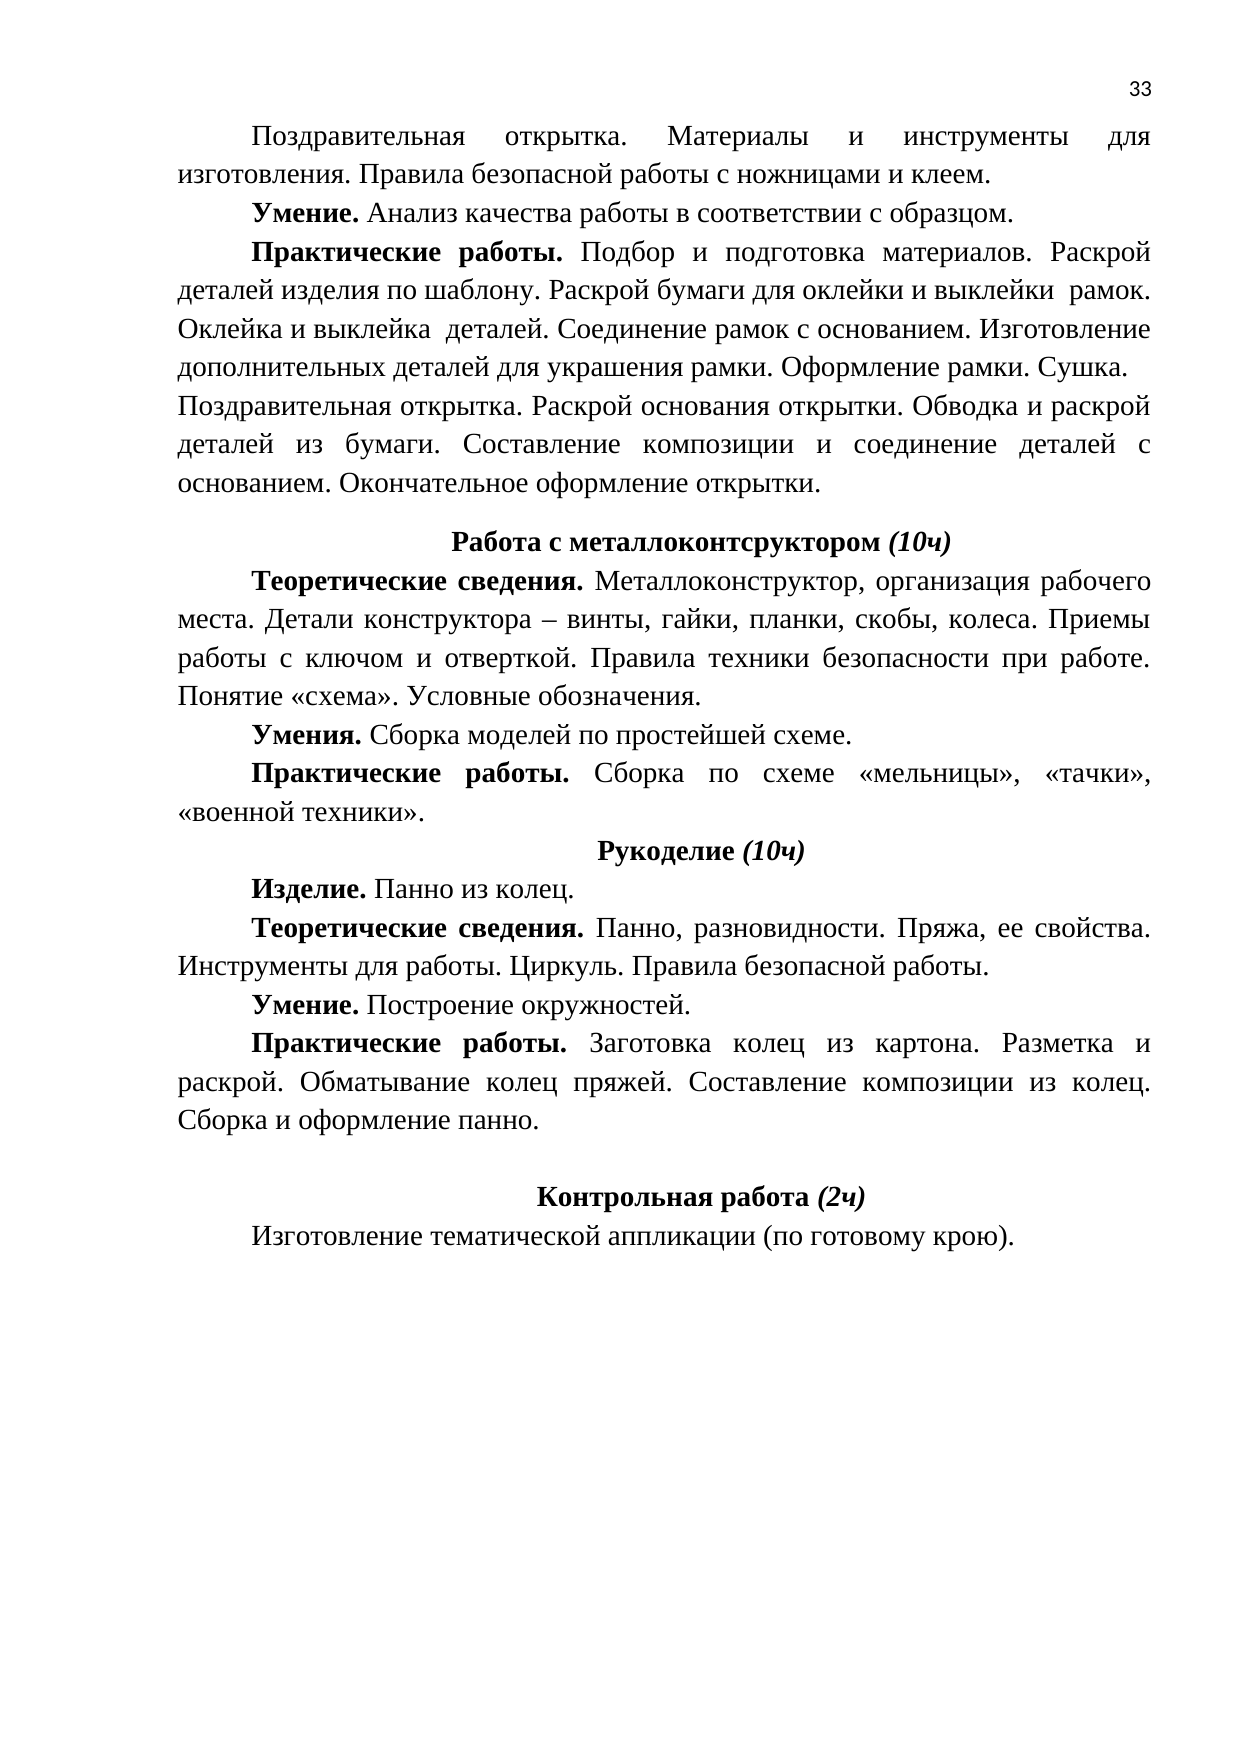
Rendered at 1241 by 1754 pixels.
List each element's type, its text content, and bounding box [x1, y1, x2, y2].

text Изготовление тематической аппликации (по готовому крою). [177, 1218, 1152, 1252]
text Умение. Анализ качества работы в соответствии с образцом. [177, 195, 1152, 229]
text Поздравительная открытка. Раскрой основания открытки. Обводка и раскрой деталей из бумаги. Составление композиции и соединение деталей с основанием. Окончательное оформление открытки. [177, 388, 1152, 498]
text Поздравительная открытка. Материалы и инструменты для изготовления. Правила безопасной работы с ножницами и клеем. [177, 118, 1152, 190]
text Практические работы. Сборка по схеме «мельницы», «тачки», «военной техники». [177, 756, 1152, 828]
text Работа с металлоконтсруктором (10ч) [177, 524, 1152, 558]
text Рукоделие (10ч) [177, 833, 1152, 866]
text Теоретические сведения. Панно, разновидности. Пряжа, ее свойства. Инструменты для работы. Циркуль. Правила безопасной работы. [177, 910, 1152, 982]
text Теоретические сведения. Металлоконструктор, организация рабочего места. Детали конструктора – винты, гайки, планки, скобы, колеса. Приемы работы с ключом и отверткой. Правила техники безопасности при работе. Понятие «схема». Условные обозначения. [177, 563, 1152, 712]
text Умения. Сборка моделей по простейшей схеме. [177, 717, 1152, 751]
text Практические работы. Заготовка колец из картона. Разметка и раскрой. Обматывание колец пряжей. Составление композиции из колец. Сборка и оформление панно. [177, 1025, 1152, 1136]
text Практические работы. Подбор и подготовка материалов. Раскрой деталей изделия по шаблону. Раскрой бумаги для оклейки и выклейки рамок. Оклейка и выклейка деталей. Соединение рамок с основанием. Изготовление дополнительных деталей для украшения рамки. Оформление рамки. Сушка. [177, 234, 1152, 383]
text Умение. Построение окружностей. [177, 987, 1152, 1020]
text Контрольная работа (2ч) [177, 1179, 1152, 1213]
text Изделие. Панно из колец. [177, 871, 1152, 905]
